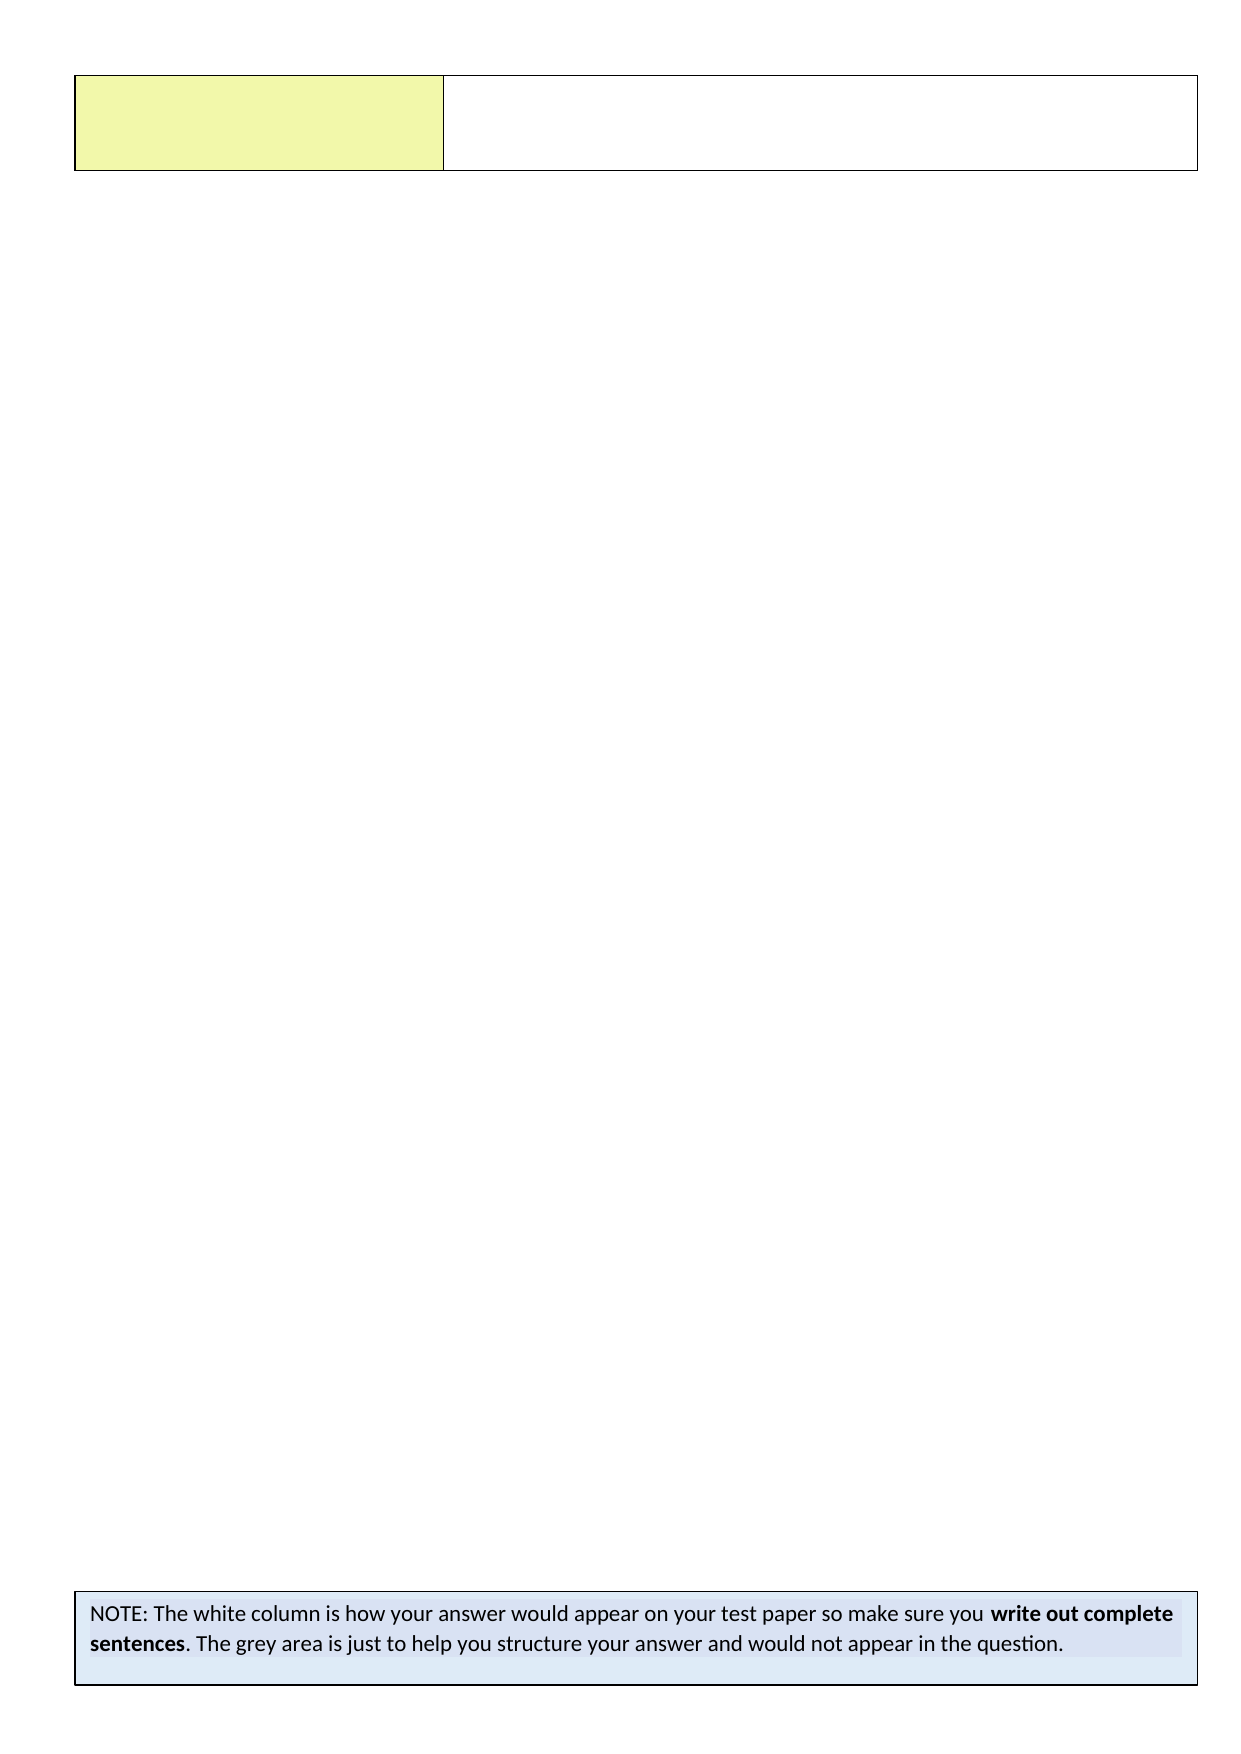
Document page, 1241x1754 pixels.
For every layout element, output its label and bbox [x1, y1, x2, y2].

table_cell [76, 76, 443, 170]
table_cell [444, 76, 1197, 170]
